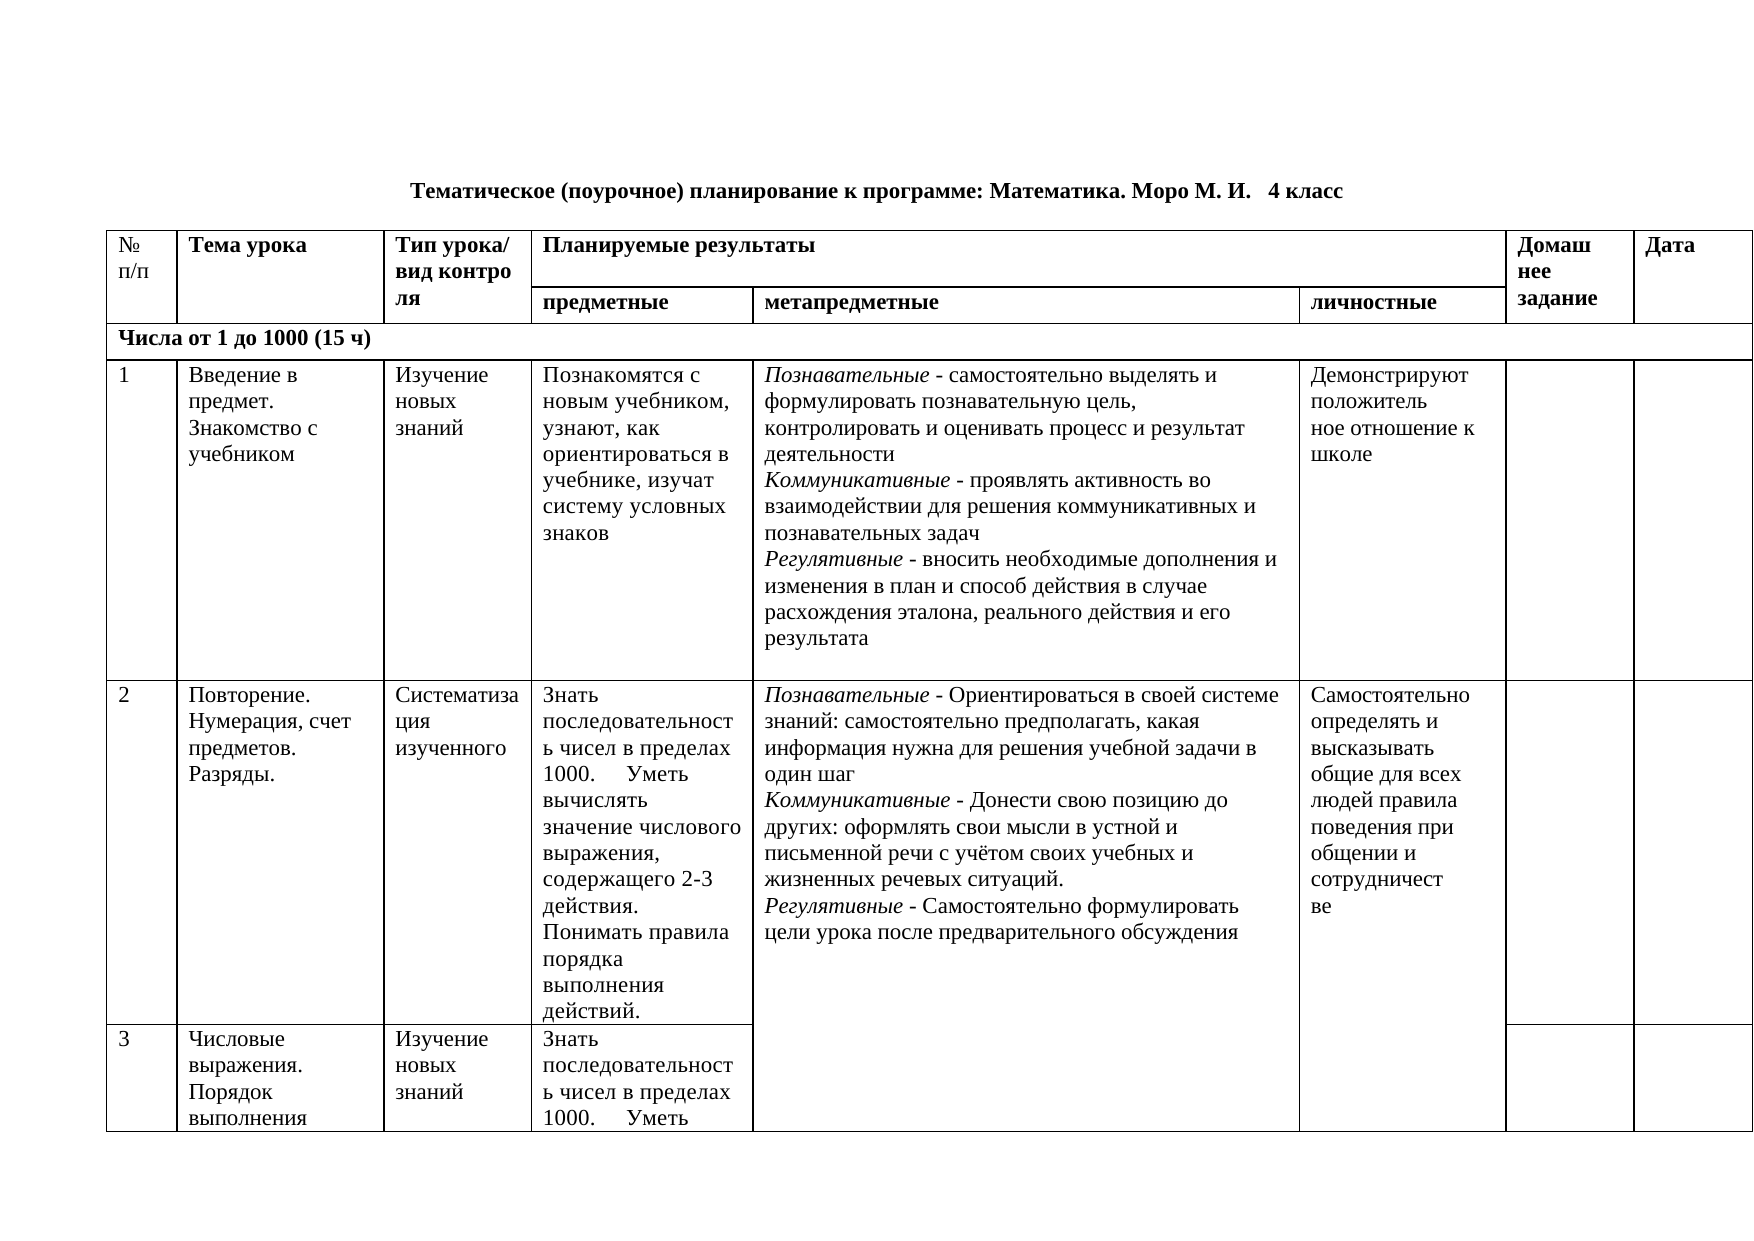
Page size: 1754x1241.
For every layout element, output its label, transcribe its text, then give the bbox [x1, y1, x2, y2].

table_cell [1507, 1025, 1633, 1131]
table_cell Познакомятся с новым учебником, узнают, как ориентироваться в учебнике, изучат систему условных знаков [532, 361, 752, 679]
table_cell Повторение. Нумерация, счет предметов. Разряды. [178, 681, 383, 1024]
table_header Тип урока/ вид контро ля [385, 231, 531, 323]
table_cell Познавательные - самостоятельно выделять и формулировать познавательную цель, контролировать и оценивать процесс и результат деятельности Коммуникативные - проявлять активность во взаимодействии для решения коммуникативных и познавательных задач Регулятивные - вносить необходимые дополнения и изменения в план и способ действия в случае расхождения эталона, реального действия и его результата [754, 361, 1299, 679]
table_cell 2 [107, 681, 176, 1024]
table_cell [1507, 681, 1633, 1024]
table_cell [1635, 1025, 1752, 1131]
table_cell [1635, 361, 1752, 679]
table_cell Введение в предмет. Знакомство с учебником [178, 361, 383, 679]
table_cell Демонстрируют положитель ное отношение к школе [1300, 361, 1505, 679]
table_cell Познавательные - Ориентироваться в своей системе знаний: самостоятельно предполагать, какая информация нужна для решения учебной задачи в один шаг Коммуникативные - Донести свою позицию до других: оформлять свои мысли в устной и письменной речи с учётом своих учебных и жизненных речевых ситуаций. Регулятивные - Самостоятельно формулировать цели урока после предварительного обсуждения [754, 681, 1299, 1131]
table_cell 3 [107, 1025, 176, 1131]
table_cell [1507, 361, 1633, 679]
table_cell Числа от 1 до 1000 (15 ч) [107, 324, 1752, 359]
table_header Дата [1635, 231, 1752, 323]
table_cell предметные [532, 288, 752, 323]
table_header № п/п [107, 231, 176, 323]
table_cell Систематизация изученного [385, 681, 531, 1024]
text Тематическое (поурочное) планирование к программе: Математика. Моро М. И. 4 класс [118, 177, 1636, 203]
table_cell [178, 1025, 383, 1131]
table_cell Изучение новых знаний [385, 361, 531, 679]
table_cell личностные [1300, 288, 1505, 323]
table_header Планируемые результаты [532, 231, 1505, 286]
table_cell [532, 1025, 752, 1131]
table_header Домаш нее задание [1507, 231, 1633, 323]
table_cell 1 [107, 361, 176, 679]
table_cell Самостоятельно определять и высказывать общие для всех людей правила поведения при общении и сотрудничест ве [1300, 681, 1505, 1131]
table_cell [385, 1025, 531, 1131]
table_header Тема урока [178, 231, 383, 323]
table_cell [1635, 681, 1752, 1024]
table_cell метапредметные [754, 288, 1299, 323]
